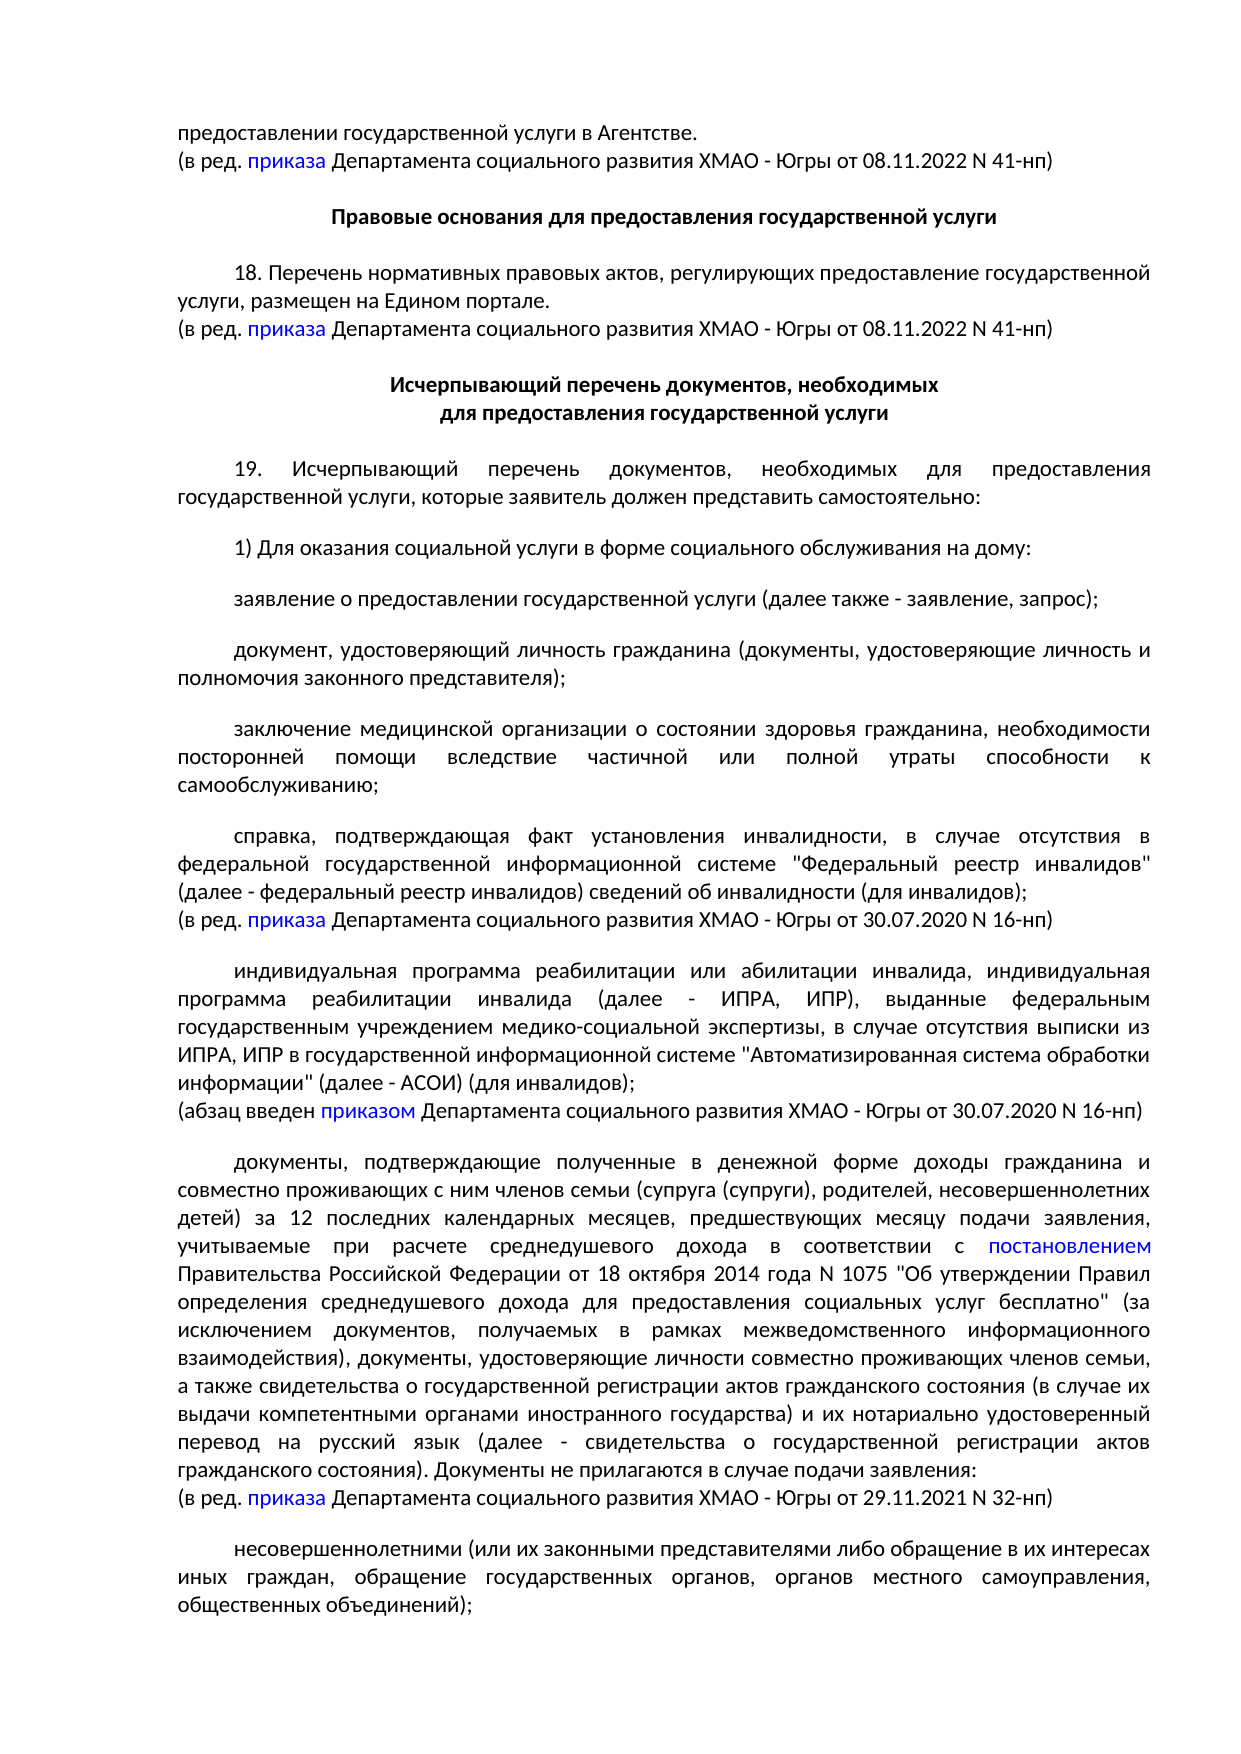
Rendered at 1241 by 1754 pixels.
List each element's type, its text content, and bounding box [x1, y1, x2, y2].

text (в ред. приказа Департамента социального развития ХМАО - Югры от 08.11.2022 N 41-нп) [177, 146, 1152, 174]
text (в ред. приказа Департамента социального развития ХМАО - Югры от 29.11.2021 N 32-нп) [177, 1483, 1152, 1511]
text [177, 118, 1152, 146]
text индивидуальная программа реабилитации или абилитации инвалида, индивидуальная программа реабилитации инвалида (далее - ИПРА, ИПР), выданные федеральным государственным учреждением медико-социальной экспертизы, в случае отсутствия выписки из ИПРА, ИПР в государственной информационной системе "Автоматизированная система обработки информации" (далее - АСОИ) (для инвалидов); [177, 956, 1152, 1096]
text справка, подтверждающая факт установления инвалидности, в случае отсутствия в федеральной государственной информационной системе "Федеральный реестр инвалидов" (далее - федеральный реестр инвалидов) сведений об инвалидности (для инвалидов); [177, 821, 1152, 905]
text документы, подтверждающие полученные в денежной форме доходы гражданина и совместно проживающих с ним членов семьи (супруга (супруги), родителей, несовершеннолетних детей) за 12 последних календарных месяцев, предшествующих месяцу подачи заявления, учитываемые при расчете среднедушевого дохода в соответствии с постановлением Правительства Российской Федерации от 18 октября 2014 года N 1075 "Об утверждении Правил определения среднедушевого дохода для предоставления социальных услуг бесплатно" (за исключением документов, получаемых в рамках межведомственного информационного взаимодействия), документы, удостоверяющие личности совместно проживающих членов семьи, а также свидетельства о государственной регистрации актов гражданского состояния (в случае их выдачи компетентными органами иностранного государства) и их нотариально удостоверенный перевод на русский язык (далее - свидетельства о государственной регистрации актов гражданского состояния). Документы не прилагаются в случае подачи заявления: [177, 1147, 1152, 1483]
text заявление о предоставлении государственной услуги (далее также - заявление, запрос); [177, 584, 1152, 612]
text несовершеннолетними (или их законными представителями либо обращение в их интересах иных граждан, обращение государственных органов, органов местного самоуправления, общественных объединений); [177, 1534, 1152, 1618]
title для предоставления государственной услуги [177, 398, 1152, 426]
text документ, удостоверяющий личность гражданина (документы, удостоверяющие личность и полномочия законного представителя); [177, 635, 1152, 691]
title Исчерпывающий перечень документов, необходимых [177, 370, 1152, 398]
text 1) Для оказания социальной услуги в форме социального обслуживания на дому: [177, 533, 1152, 561]
text (в ред. приказа Департамента социального развития ХМАО - Югры от 08.11.2022 N 41-нп) [177, 314, 1152, 342]
text заключение медицинской организации о состоянии здоровья гражданина, необходимости посторонней помощи вследствие частичной или полной утраты способности к самообслуживанию; [177, 714, 1152, 798]
text (в ред. приказа Департамента социального развития ХМАО - Югры от 30.07.2020 N 16-нп) [177, 905, 1152, 933]
text (абзац введен приказом Департамента социального развития ХМАО - Югры от 30.07.2020 N 16-нп) [177, 1096, 1152, 1124]
text 18. Перечень нормативных правовых актов, регулирующих предоставление государственной услуги, размещен на Едином портале. [177, 258, 1152, 314]
title Правовые основания для предоставления государственной услуги [177, 202, 1152, 230]
text 19. Исчерпывающий перечень документов, необходимых для предоставления государственной услуги, которые заявитель должен представить самостоятельно: [177, 454, 1152, 510]
